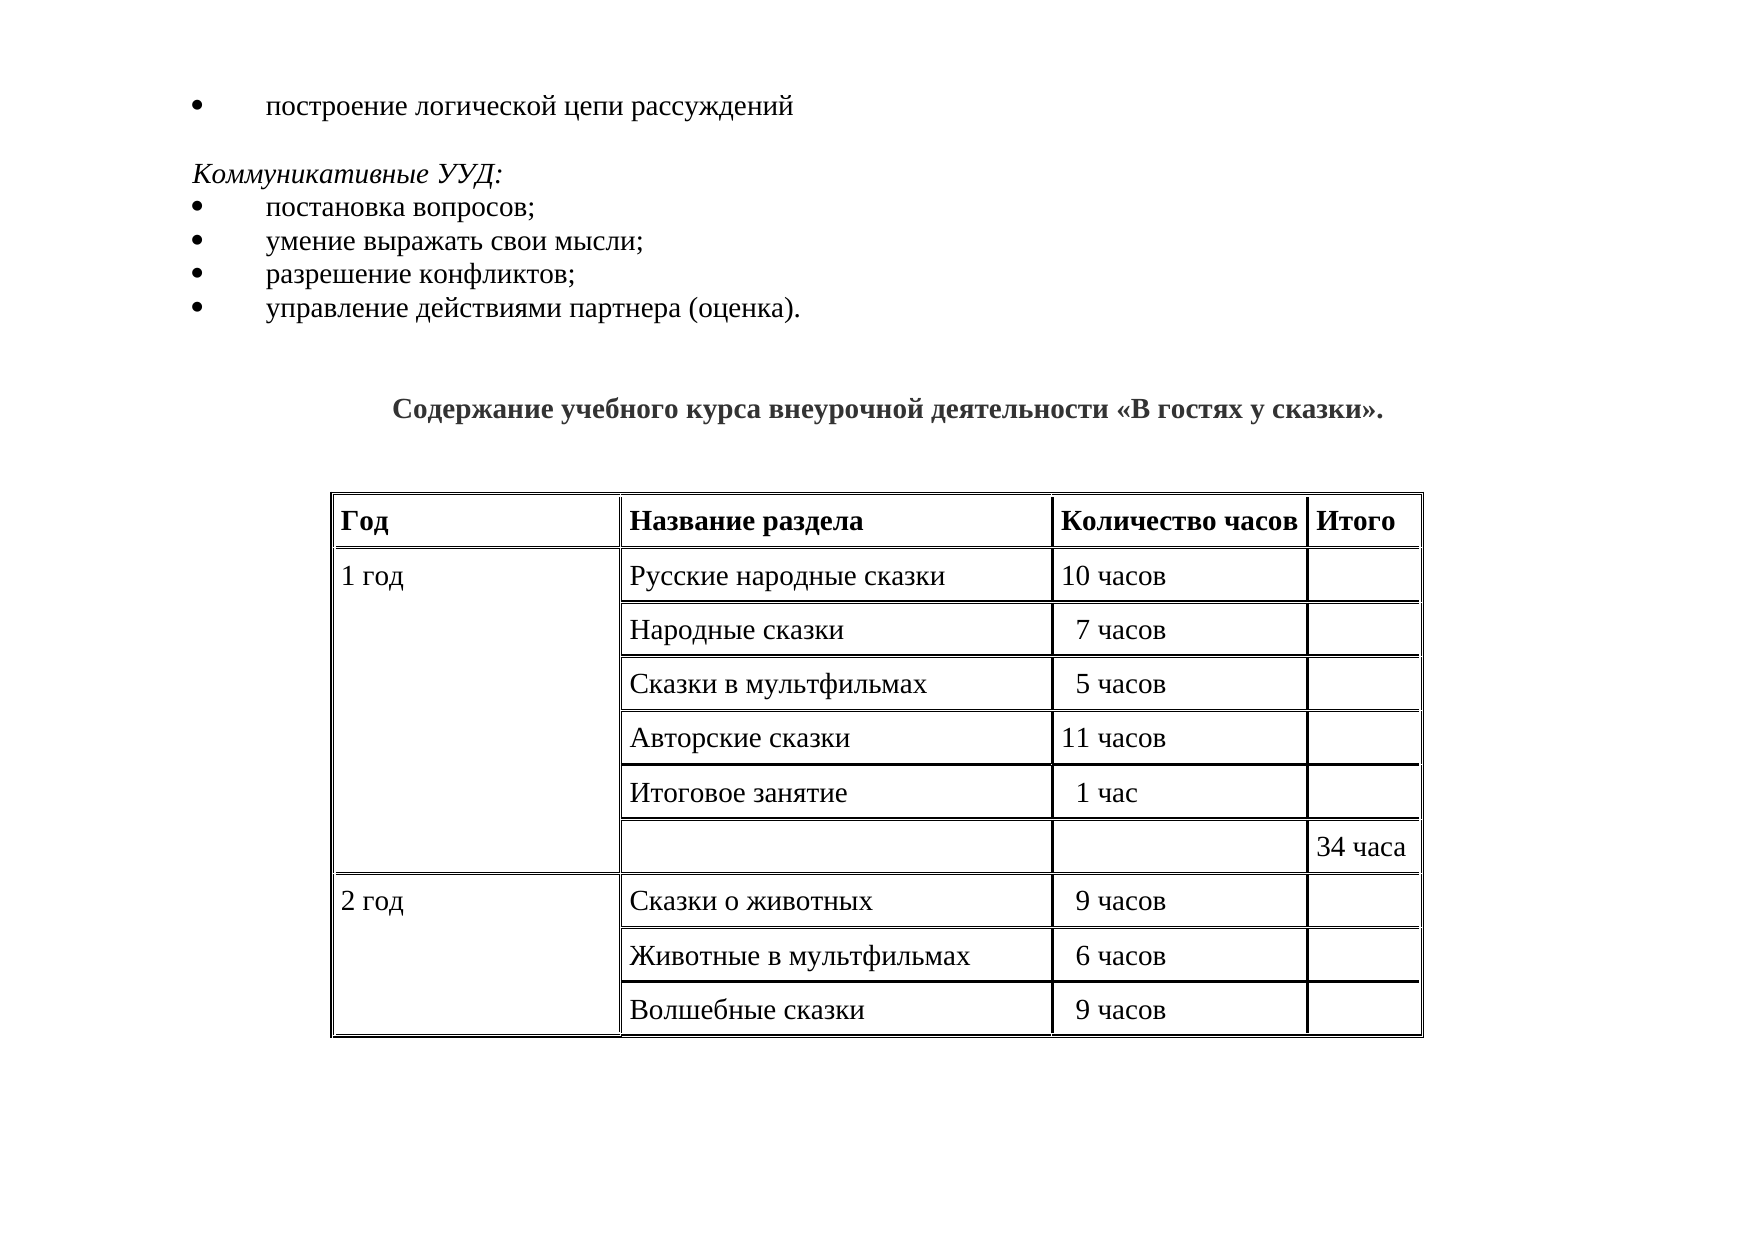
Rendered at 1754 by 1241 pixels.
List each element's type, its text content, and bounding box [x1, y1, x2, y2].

list разрешение конфликтов; [118, 257, 1636, 290]
table_cell Сказки о животных [622, 875, 1051, 926]
table_cell [1307, 546, 1422, 600]
table_cell 5 часов [1054, 658, 1306, 709]
table_cell [1307, 980, 1421, 1034]
table_cell 2 год [334, 871, 621, 1034]
list управление действиями партнера (оценка). [118, 290, 1636, 324]
list постановка вопросов; [118, 189, 1636, 223]
table_cell [1307, 709, 1422, 763]
text Коммуникативные УУД: [118, 156, 1636, 189]
table_cell [1309, 871, 1421, 926]
table_header Итого [1307, 495, 1421, 546]
table_cell 9 часов [1054, 875, 1306, 926]
table_cell 6 часов [1054, 929, 1306, 980]
table_cell Волшебные сказки [621, 983, 1052, 1034]
table_cell 7 часов [1054, 604, 1306, 654]
table_cell Сказки в мультфильмах [622, 658, 1051, 709]
table_header Количество часов [1052, 495, 1307, 546]
table_header Название раздела [621, 493, 1052, 546]
table_cell 11 часов [1054, 712, 1306, 763]
table_cell 9 часов [1052, 983, 1307, 1034]
table_cell [1309, 654, 1421, 709]
list построение логической цепи рассуждений [118, 88, 1636, 122]
table_cell [622, 821, 1051, 871]
table_cell Итоговое занятие [622, 766, 1051, 817]
table_cell 10 часов [1054, 549, 1306, 600]
table_cell 34 часа [1309, 817, 1421, 871]
table_cell [1054, 821, 1306, 871]
table_cell Русские народные сказки [622, 549, 1051, 600]
list умение выражать свои мысли; [118, 223, 1636, 257]
text Содержание учебного курса внеурочной деятельности «В гостях у сказки». [118, 391, 1636, 424]
table_header Год [334, 495, 621, 546]
table_cell 1 год [332, 546, 621, 871]
table_cell Животные в мультфильмах [622, 929, 1051, 980]
table_cell [1307, 926, 1422, 980]
table_cell [1309, 763, 1422, 817]
table_cell [1309, 600, 1421, 654]
table_cell Народные сказки [622, 604, 1051, 654]
table_cell Авторские сказки [622, 712, 1051, 763]
table_cell 1 час [1054, 766, 1306, 817]
